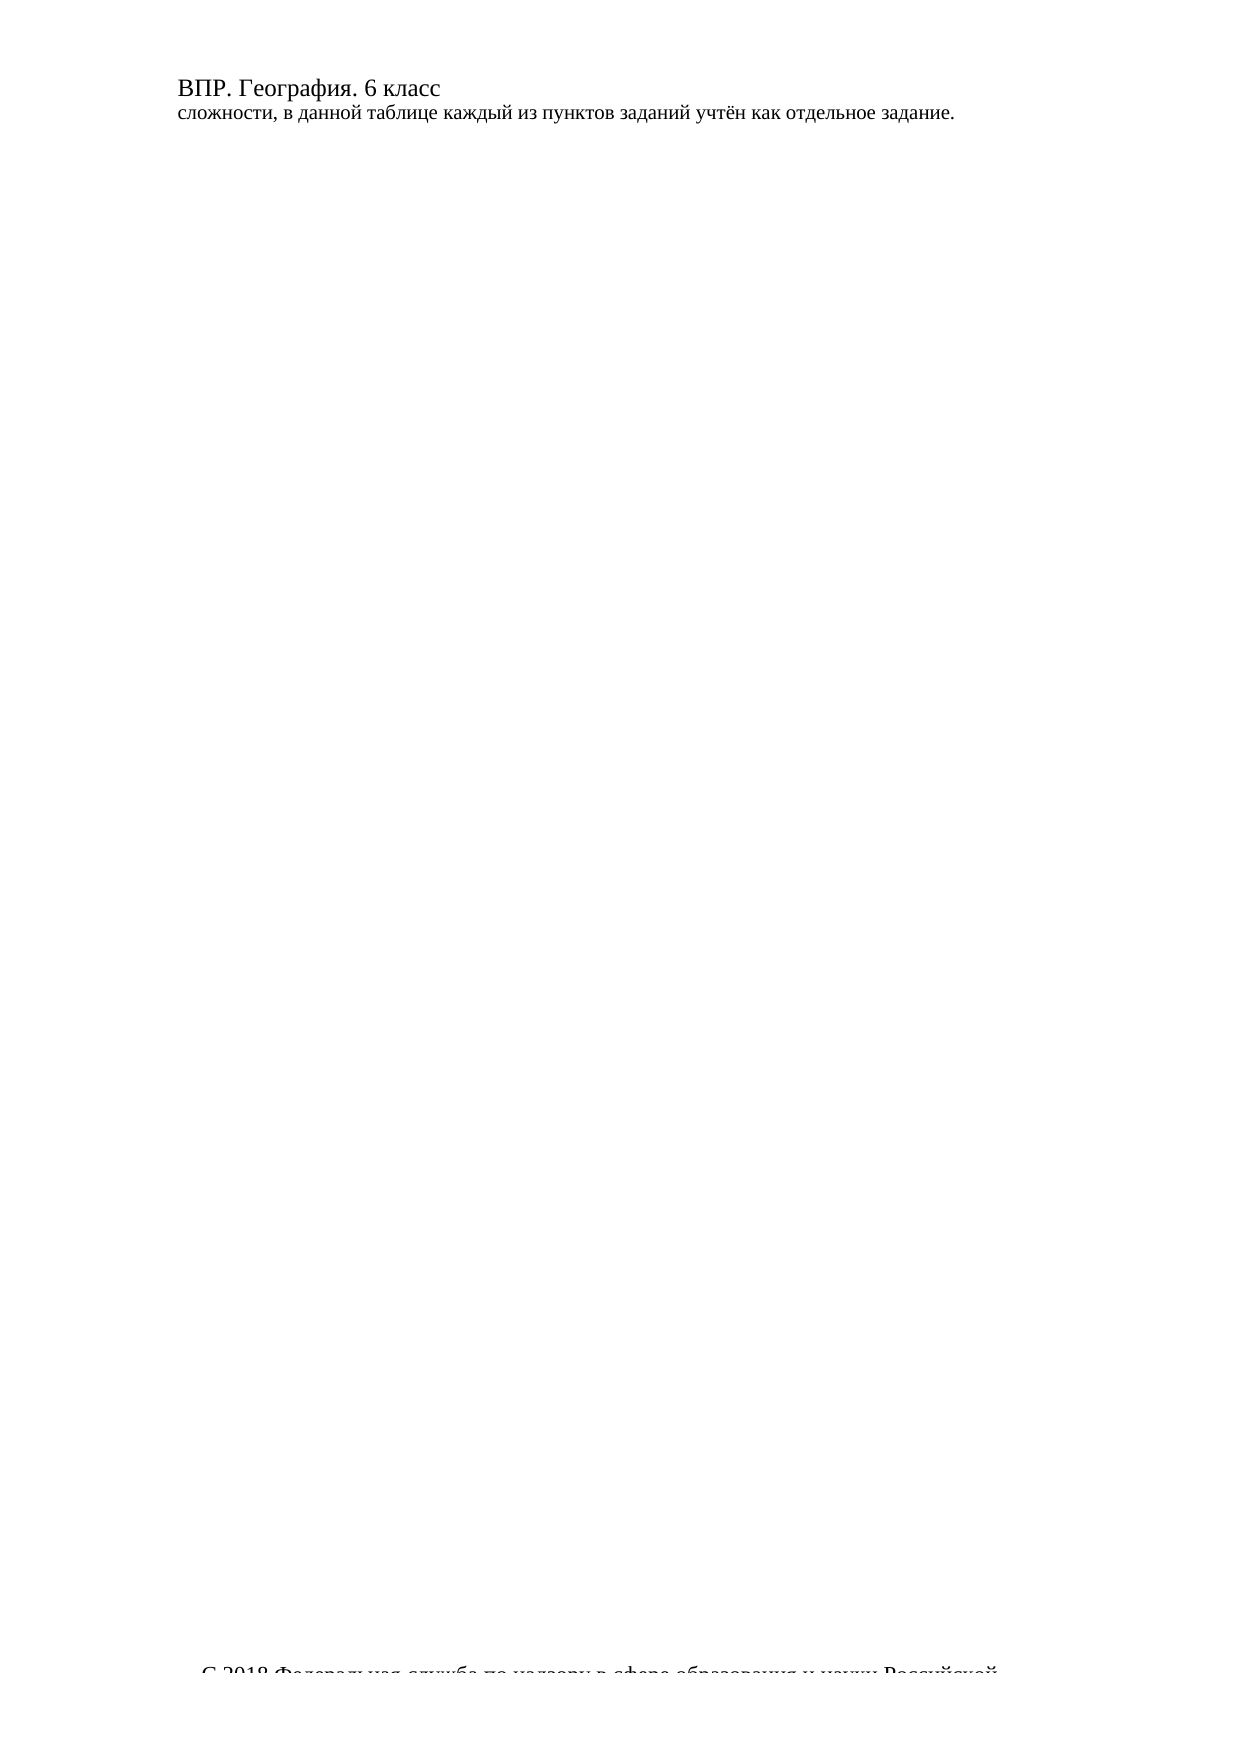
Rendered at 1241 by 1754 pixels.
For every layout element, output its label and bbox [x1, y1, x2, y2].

text [177, 100, 1150, 124]
